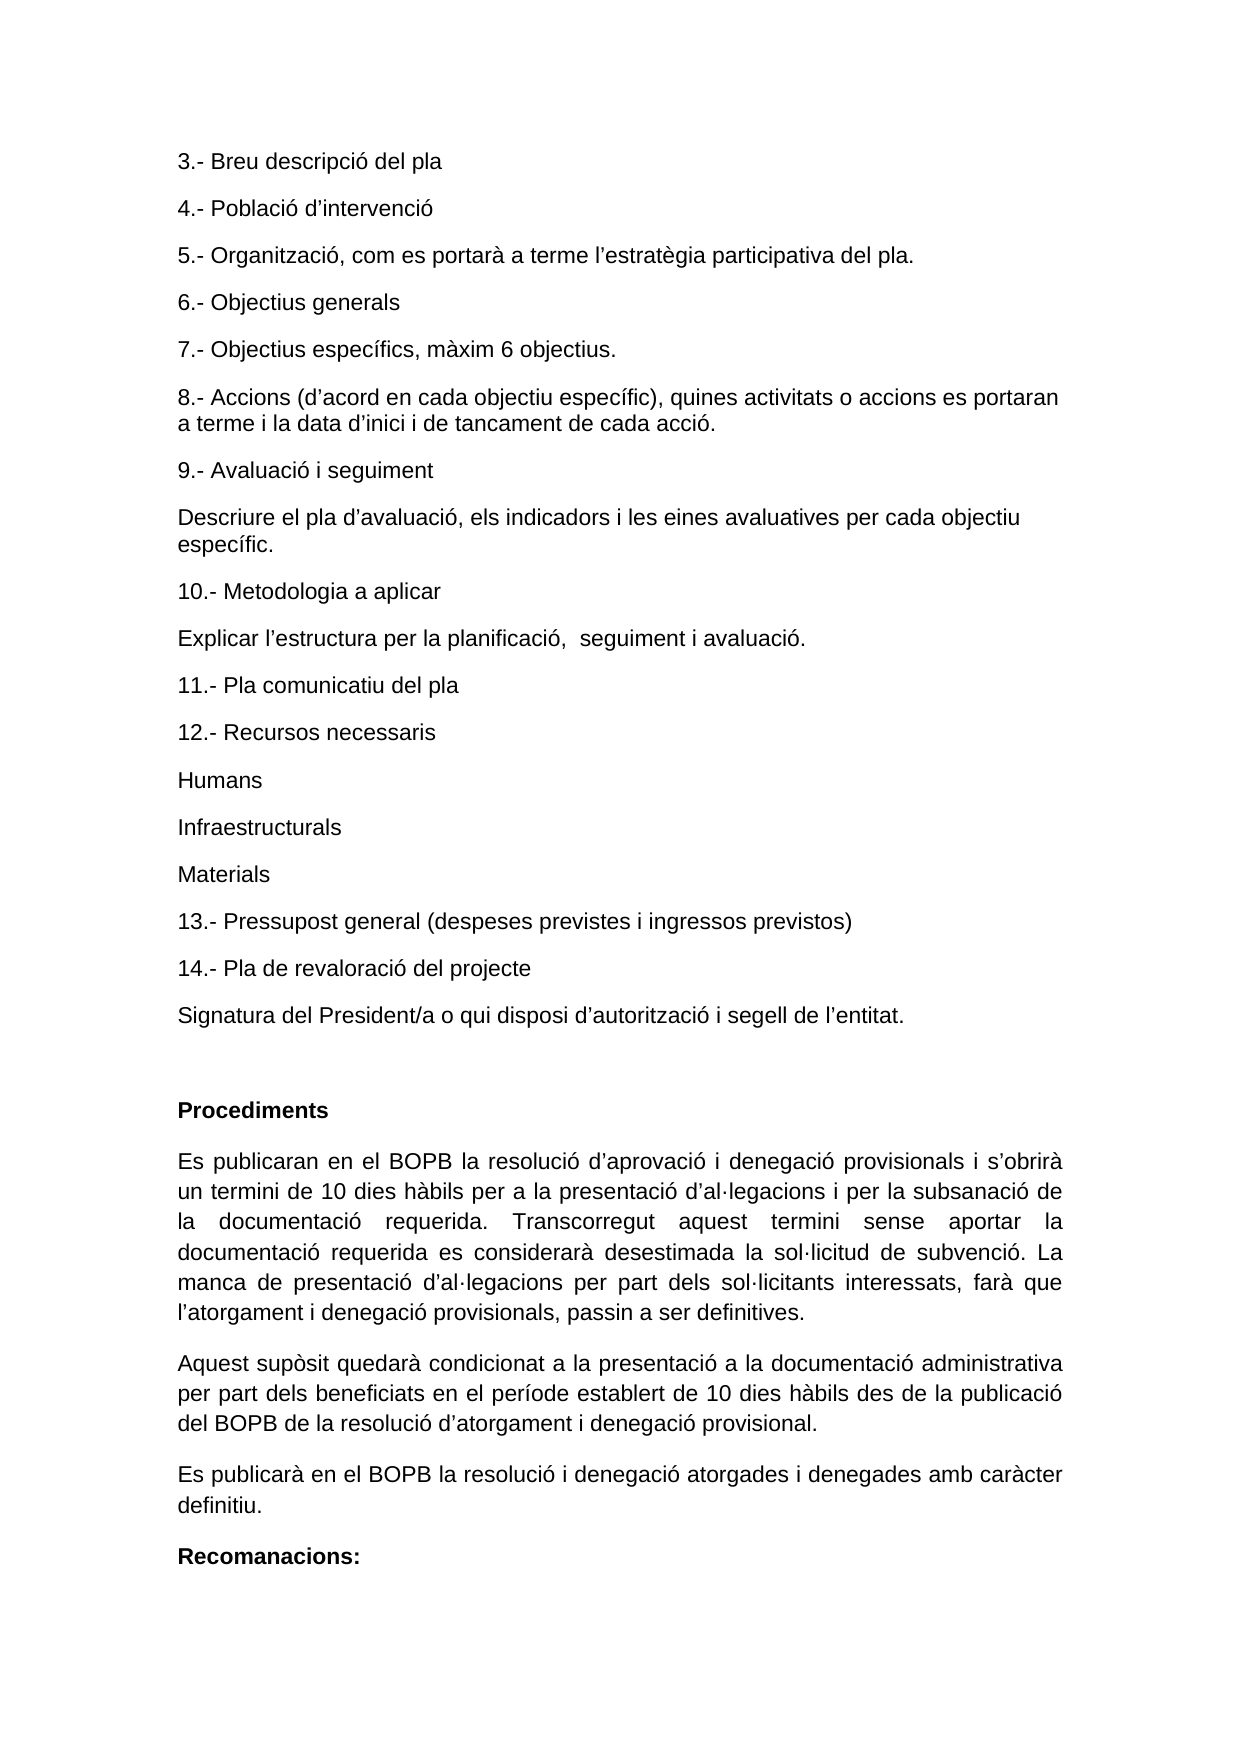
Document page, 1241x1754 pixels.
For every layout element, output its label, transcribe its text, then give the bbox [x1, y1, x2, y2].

text Es publicarà en el BOPB la resolució i denegació atorgades i denegades amb caràcter definitiu. [177, 1461, 1063, 1518]
text Infraestructurals [177, 814, 1063, 840]
text 10.- Metodologia a aplicar [177, 578, 1063, 604]
text Procediments [177, 1097, 1063, 1123]
text 8.- Accions (d’acord en cada objectiu específic), quines activitats o accions es portaran a terme i la data d’inici i de tancament de cada acció. [177, 383, 1063, 436]
text Humans [177, 767, 1063, 793]
text 14.- Pla de revaloració del projecte [177, 955, 1063, 982]
text Recomanacions: [177, 1543, 1063, 1569]
text 12.- Recursos necessaris [177, 719, 1063, 746]
text 5.- Organització, com es portarà a terme l’estratègia participativa del pla. [177, 242, 1063, 268]
text 7.- Objectius específics, màxim 6 objectius. [177, 336, 1063, 363]
text Explicar l’estructura per la planificació, seguiment i avaluació. [177, 625, 1063, 651]
text 3.- Breu descripció del pla [177, 148, 1063, 174]
text 6.- Objectius generals [177, 289, 1063, 316]
text Signatura del President/a o qui disposi d’autorització i segell de l’entitat. [177, 1002, 1063, 1029]
text Materials [177, 861, 1063, 887]
text 4.- Població d’intervenció [177, 195, 1063, 221]
text Es publicaran en el BOPB la resolució d’aprovació i denegació provisionals i s’obrirà un termini de 10 dies hàbils per a la presentació d’al·legacions i per la subsanació de la documentació requerida. Transcorregut aquest termini sense aportar la documentació requerida es considerarà desestimada la sol·licitud de subvenció. La manca de presentació d’al·legacions per part dels sol·licitants interessats, farà que l’atorgament i denegació provisionals, passin a ser definitives. [177, 1148, 1063, 1325]
text 13.- Pressupost general (despeses previstes i ingressos previstos) [177, 908, 1063, 934]
text 9.- Avaluació i seguiment [177, 457, 1063, 483]
text Descriure el pla d’avaluació, els indicadors i les eines avaluatives per cada objectiu específic. [177, 504, 1063, 557]
text Aquest supòsit quedarà condicionat a la presentació a la documentació administrativa per part dels beneficiats en el període establert de 10 dies hàbils des de la publicació del BOPB de la resolució d’atorgament i denegació provisional. [177, 1350, 1063, 1437]
text 11.- Pla comunicatiu del pla [177, 672, 1063, 698]
